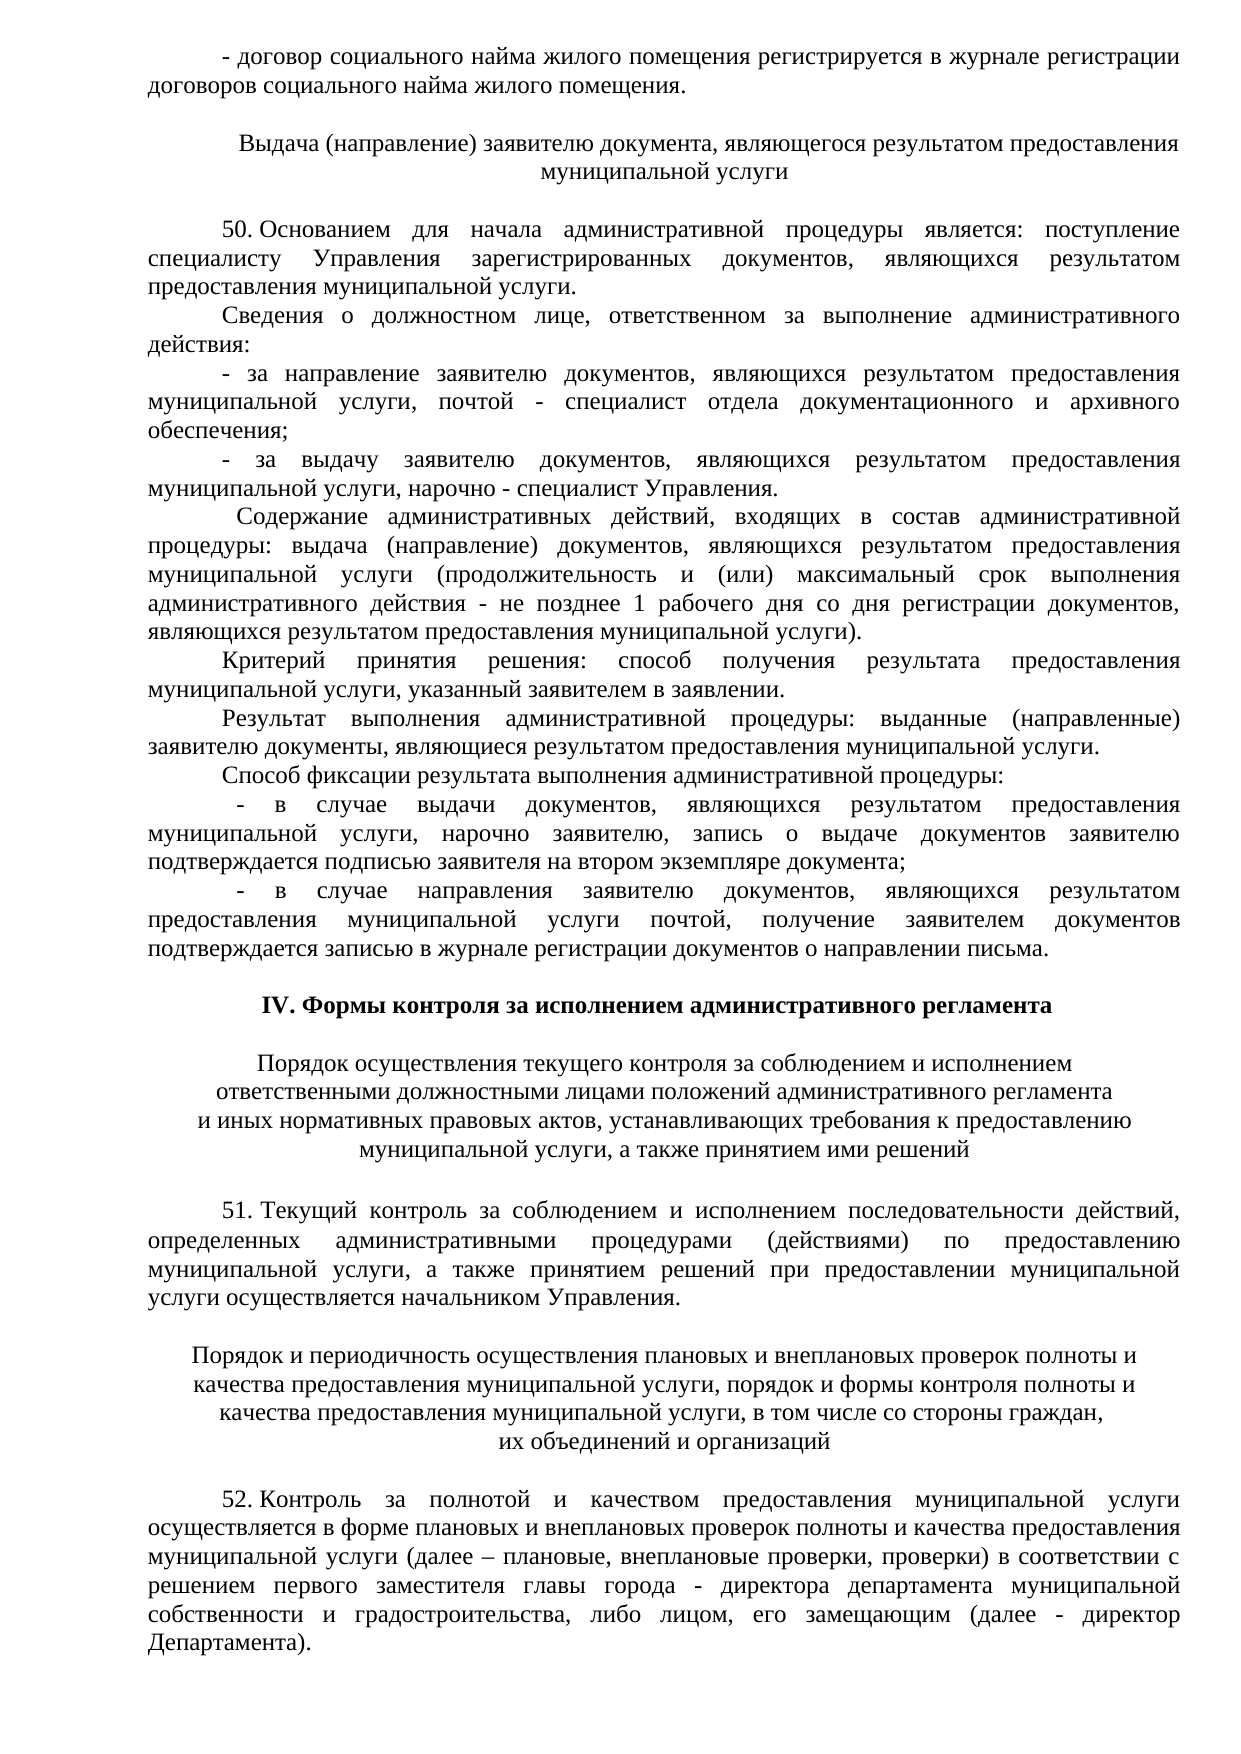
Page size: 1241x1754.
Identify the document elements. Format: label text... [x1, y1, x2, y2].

text 52. Контроль за полнотой и качеством предоставления муниципальной услуги осуществляется в форме плановых и внеплановых проверок полноты и качества предоставления муниципальной услуги (далее – плановые, внеплановые проверки, проверки) в соответствии с решением первого заместителя главы города - директора департамента муниципальной собственности и градостроительства, либо лицом, его замещающим (далее - директор Департамента). [148, 1484, 1181, 1656]
text - в случае направления заявителю документов, являющихся результатом предоставления муниципальной услуги почтой, получение заявителем документов подтверждается записью в журнале регистрации документов о направлении письма. [148, 875, 1181, 961]
text Способ фиксации результата выполнения административной процедуры: [148, 760, 1181, 789]
text Критерий принятия решения: способ получения результата предоставления муниципальной услуги, указанный заявителем в заявлении. [148, 645, 1181, 703]
text Результат выполнения административной процедуры: выданные (направленные) заявителю документы, являющиеся результатом предоставления муниципальной услуги. [148, 703, 1181, 760]
text Выдача (направление) заявителю документа, являющегося результатом предоставления муниципальной услуги [148, 128, 1181, 185]
text - за направление заявителю документов, являющихся результатом предоставления муниципальной услуги, почтой - специалист отдела документационного и архивного обеспечения; [148, 358, 1181, 444]
text 50. Основанием для начала административной процедуры является: поступление специалисту Управления зарегистрированных документов, являющихся результатом предоставления муниципальной услуги. [148, 214, 1181, 300]
text - за выдачу заявителю документов, являющихся результатом предоставления муниципальной услуги, нарочно - специалист Управления. [148, 444, 1181, 501]
text - в случае выдачи документов, являющихся результатом предоставления муниципальной услуги, нарочно заявителю, запись о выдаче документов заявителю подтверждается подписью заявителя на втором экземпляре документа; [148, 789, 1181, 875]
text Содержание административных действий, входящих в состав административной процедуры: выдача (направление) документов, являющихся результатом предоставления муниципальной услуги (продолжительность и (или) максимальный срок выполнения административного действия - не позднее 1 рабочего дня со дня регистрации документов, являющихся результатом предоставления муниципальной услуги). [148, 501, 1181, 645]
text Порядок и периодичность осуществления плановых и внеплановых проверок полноты и качества предоставления муниципальной услуги, порядок и формы контроля полноты и качества предоставления муниципальной услуги, в том числе со стороны граждан, их объединений и организаций [148, 1340, 1181, 1455]
text IV. Формы контроля за исполнением административного регламента [133, 990, 1181, 1019]
text ответственными должностными лицами положений административного регламента [148, 1076, 1181, 1105]
text 51. Текущий контроль за соблюдением и исполнением последовательности действий, определенных административными процедурами (действиями) по предоставлению муниципальной услуги, а также принятием решений при предоставлении муниципальной услуги осуществляется начальником Управления. [148, 1191, 1181, 1311]
text и иных нормативных правовых актов, устанавливающих требования к предоставлению муниципальной услуги, а также принятием ими решений [148, 1105, 1181, 1163]
text Порядок осуществления текущего контроля за соблюдением и исполнением [148, 1048, 1181, 1076]
text Сведения о должностном лице, ответственном за выполнение административного действия: [148, 300, 1181, 358]
text - договор социального найма жилого помещения регистрируется в журнале регистрации договоров социального найма жилого помещения. [148, 41, 1181, 99]
